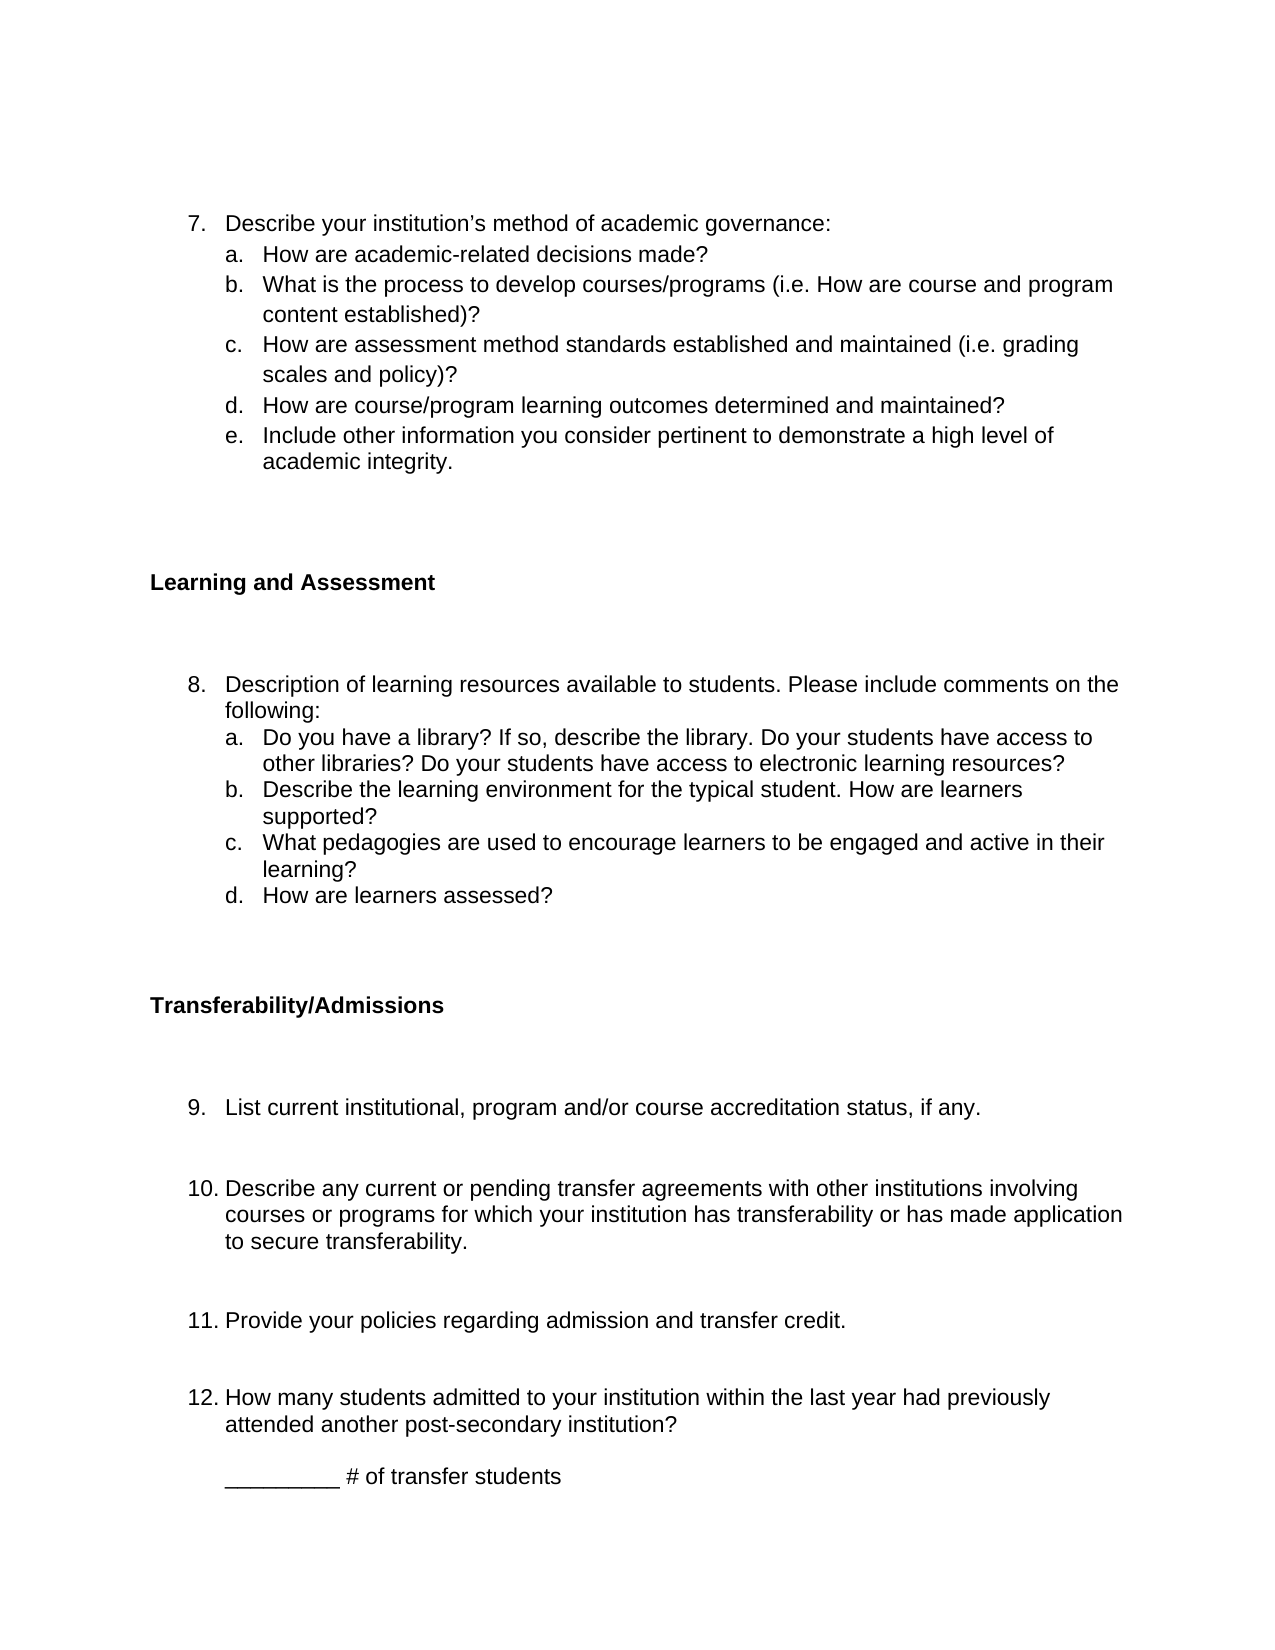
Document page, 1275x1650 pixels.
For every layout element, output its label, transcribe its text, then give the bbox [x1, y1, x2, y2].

list What is the process to develop courses/programs (i.e. How are course and program content established)? [225, 271, 1125, 327]
list How are learners assessed? [225, 882, 1125, 908]
text _________ # of transfer students [150, 1463, 1125, 1490]
text Transferability/Admissions [150, 992, 1125, 1018]
list How are course/program learning outcomes determined and maintained? [225, 392, 1125, 418]
list Include other information you consider pertinent to demonstrate a high level of academic integrity. [225, 422, 1125, 474]
list How many students admitted to your institution within the last year had previously attended another post-secondary institution? [187, 1384, 1125, 1437]
list Describe the learning environment for the typical student. How are learners supported? [225, 776, 1125, 829]
list Do you have a library? If so, describe the library. Do your students have access to other libraries? Do your students have access to electronic learning resources? [225, 724, 1125, 776]
text Learning and Assessment [150, 569, 1125, 595]
list How are academic-related decisions made? [225, 241, 1125, 267]
list How are assessment method standards established and maintained (i.e. grading scales and policy)? [225, 331, 1125, 388]
list Description of learning resources available to students. Please include comments on the following: [187, 671, 1125, 724]
list Describe any current or pending transfer agreements with other institutions involving courses or programs for which your institution has transferability or has made application to secure transferability. [187, 1175, 1125, 1254]
list What pedagogies are used to encourage learners to be engaged and active in their learning? [225, 829, 1125, 882]
list Provide your policies regarding admission and transfer credit. [187, 1307, 1125, 1333]
list Describe your institution’s method of academic governance: [187, 210, 1125, 237]
list List current institutional, program and/or course accreditation status, if any. [187, 1094, 1125, 1120]
